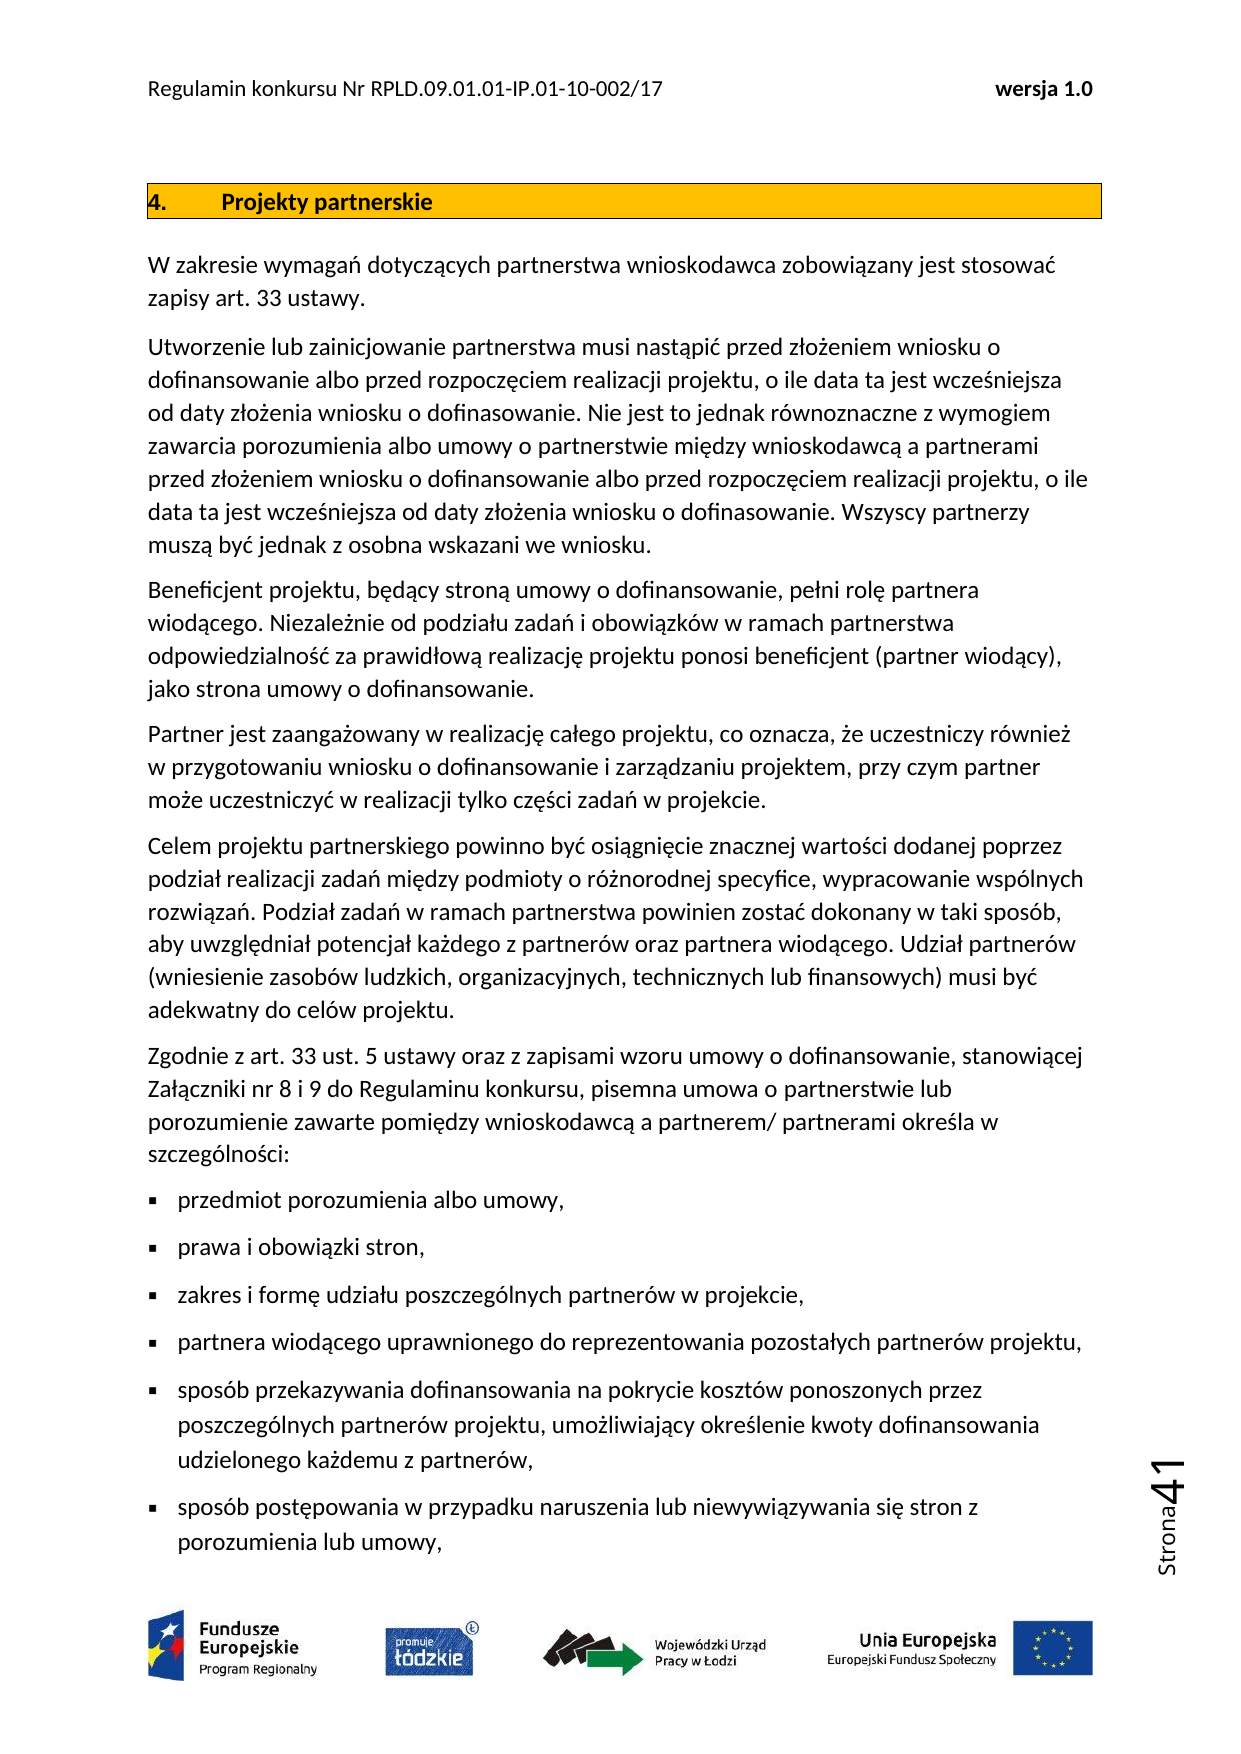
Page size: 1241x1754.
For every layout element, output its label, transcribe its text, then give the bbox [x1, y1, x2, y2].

text Celem projektu partnerskiego powinno być osiągnięcie znacznej wartości dodanej poprzez podział realizacji zadań między podmioty o różnorodnej specyfice, wypracowanie wspólnych rozwiązań. Podział zadań w ramach partnerstwa powinien zostać dokonany w taki sposób, aby uwzględniał potencjał każdego z partnerów oraz partnera wiodącego. Udział partnerów (wniesienie zasobów ludzkich, organizacyjnych, technicznych lub finansowych) musi być adekwatny do celów projektu. [148, 830, 1092, 1025]
list przedmiot porozumienia albo umowy, [148, 1184, 1092, 1214]
text Utworzenie lub zainicjowanie partnerstwa musi nastąpić przed złożeniem wniosku o dofinansowanie albo przed rozpoczęciem realizacji projektu, o ile data ta jest wcześniejsza od daty złożenia wniosku o dofinasowanie. Nie jest to jednak równoznaczne z wymogiem zawarcia porozumienia albo umowy o partnerstwie między wnioskodawcą a partnerami przed złożeniem wniosku o dofinansowanie albo przed rozpoczęciem realizacji projektu, o ile data ta jest wcześniejsza od daty złożenia wniosku o dofinasowanie. Wszyscy partnerzy muszą być jednak z osobna wskazani we wniosku. [148, 331, 1092, 559]
list Projekty partnerskie [148, 184, 1101, 218]
list sposób przekazywania dofinansowania na pokrycie kosztów ponoszonych przez poszczególnych partnerów projektu, umożliwiający określenie kwoty dofinansowania udzielonego każdemu z partnerów, [148, 1374, 1092, 1474]
list zakres i formę udziału poszczególnych partnerów w projekcie, [148, 1279, 1092, 1309]
list prawa i obowiązki stron, [148, 1231, 1092, 1262]
text Beneficjent projektu, będący stroną umowy o dofinansowanie, pełni rolę partnera wiodącego. Niezależnie od podziału zadań i obowiązków w ramach partnerstwa odpowiedzialność za prawidłową realizację projektu ponosi beneficjent (partner wiodący), jako strona umowy o dofinansowanie. [148, 574, 1092, 704]
picture [147, 1603, 1093, 1681]
list sposób postępowania w przypadku naruszenia lub niewywiązywania się stron z porozumienia lub umowy, [148, 1491, 1092, 1557]
text Zgodnie z art. 33 ust. 5 ustawy oraz z zapisami wzoru umowy o dofinansowanie, stanowiącej Załączniki nr 8 i 9 do Regulaminu konkursu, pisemna umowa o partnerstwie lub porozumienie zawarte pomiędzy wnioskodawcą a partnerem/ partnerami określa w szczególności: [148, 1040, 1092, 1169]
text Partner jest zaangażowany w realizację całego projektu, co oznacza, że uczestniczy również w przygotowaniu wniosku o dofinansowanie i zarządzaniu projektem, przy czym partner może uczestniczyć w realizacji tylko części zadań w projekcie. [148, 718, 1092, 815]
list partnera wiodącego uprawnionego do reprezentowania pozostałych partnerów projektu, [148, 1326, 1092, 1357]
text W zakresie wymagań dotyczących partnerstwa wnioskodawca zobowiązany jest stosować zapisy art. 33 ustawy. [148, 249, 1092, 312]
